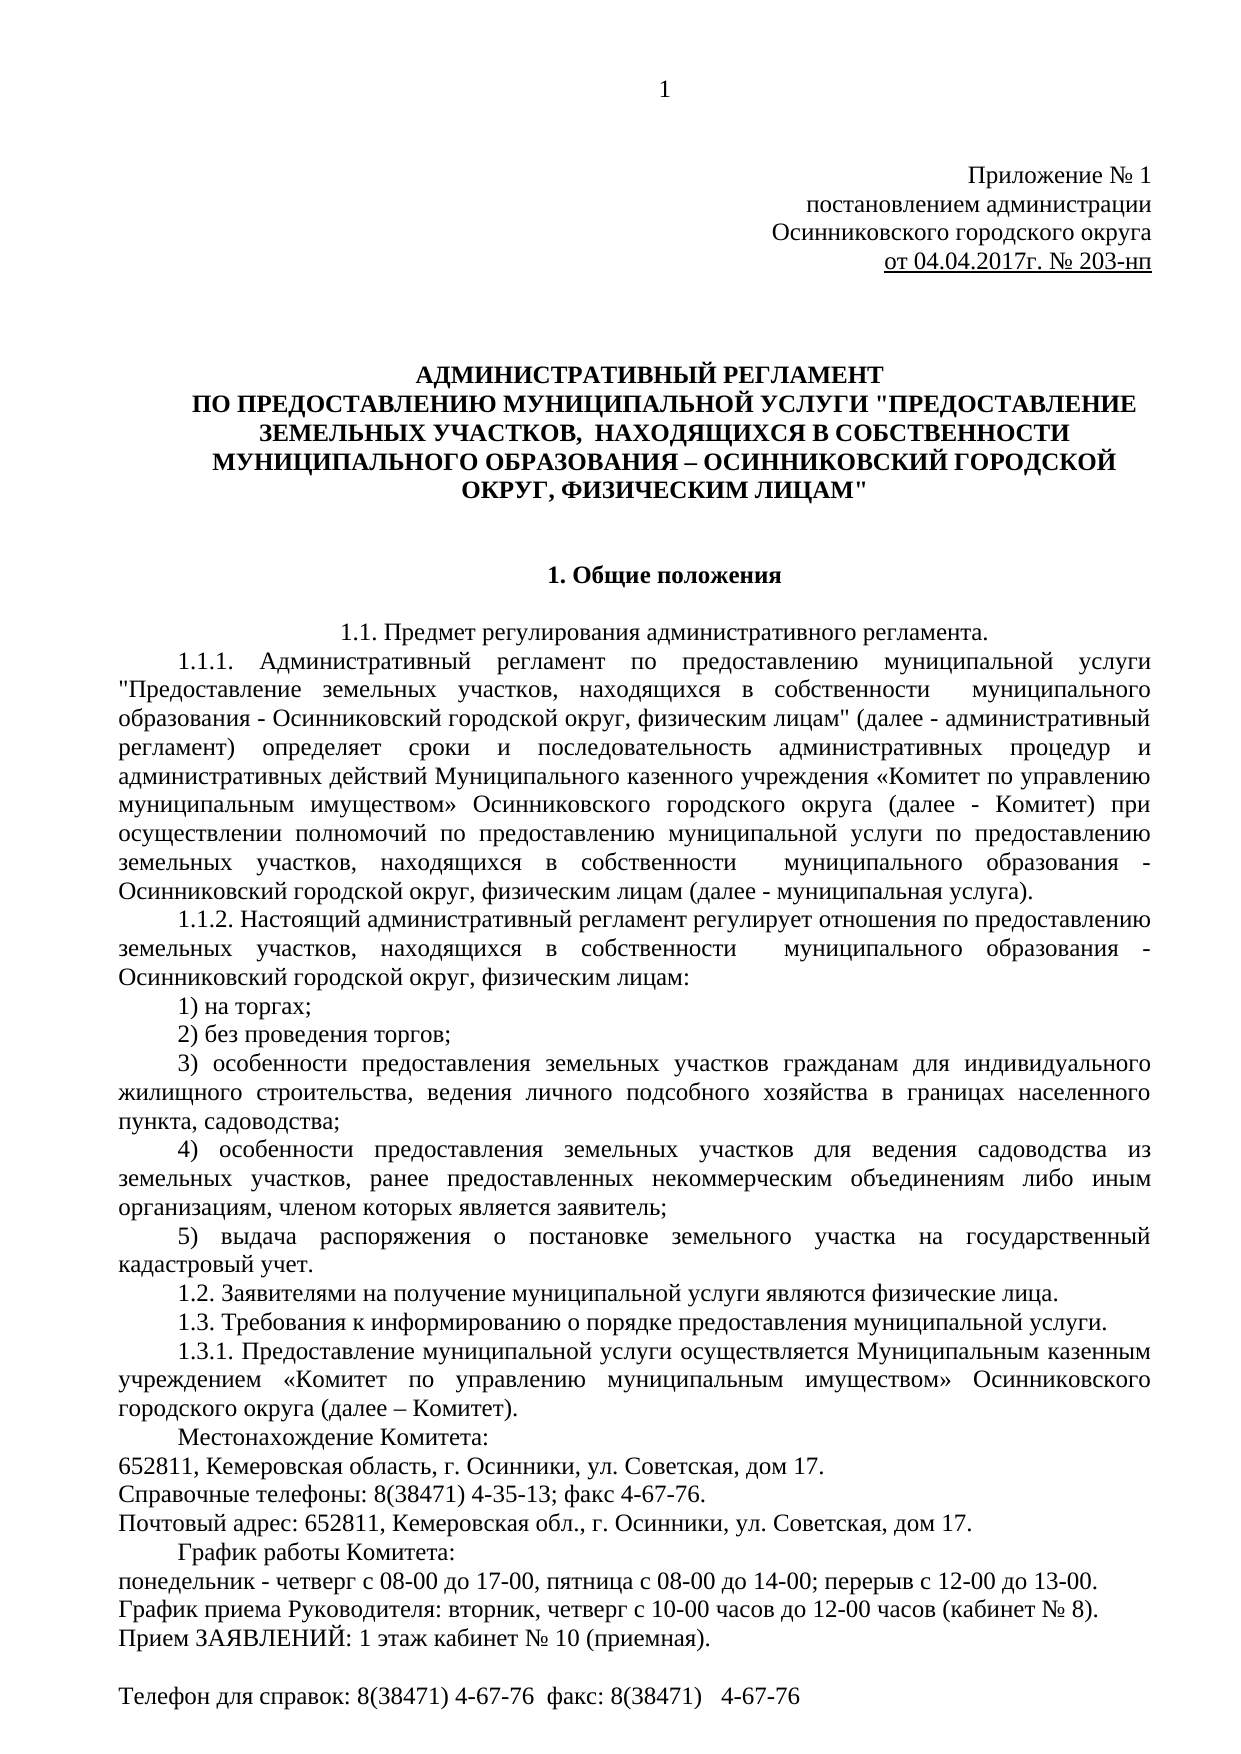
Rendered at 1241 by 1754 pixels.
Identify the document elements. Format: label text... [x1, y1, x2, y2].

text 1.3.1. Предоставление муниципальной услуги осуществляется Муниципальным казенным учреждением «Комитет по управлению муниципальным имуществом» Осинниковского городского округа (далее – Комитет). [118, 1336, 1152, 1422]
text Местонахождение Комитета: [118, 1422, 1152, 1451]
text Телефон для справок: 8(38471) 4-67-76 факс: 8(38471) 4-67-76 [708, 1681, 1181, 1709]
title ПО ПРЕДОСТАВЛЕНИЮ МУНИЦИПАЛЬНОЙ УСЛУГИ "ПРЕДОСТАВЛЕНИЕ ЗЕМЕЛЬНЫХ УЧАСТКОВ, НАХОДЯЩИХСЯ В СОБСТВЕННОСТИ МУНИЦИПАЛЬНОГО ОБРАЗОВАНИЯ – ОСИННИКОВСКИЙ ГОРОДСКОЙ ОКРУГ, ФИЗИЧЕСКИМ ЛИЦАМ" [177, 389, 1152, 504]
text 652811, Кемеровская область, г. Осинники, ул. Советская, дом 17. [118, 1451, 1181, 1479]
text 1.1.2. Настоящий административный регламент регулирует отношения по предоставлению земельных участков, находящихся в собственности муниципального образования - Осинниковский городской округ, физическим лицам: [118, 904, 1152, 991]
text Почтовый адрес: 652811, Кемеровская обл., г. Осинники, ул. Советская, дом 17. [118, 1508, 1181, 1537]
text 1.3. Требования к информированию о порядке предоставления муниципальной услуги. [118, 1307, 1152, 1336]
text Прием ЗАЯВЛЕНИЙ: 1 этаж кабинет № 10 (приемная). [118, 1623, 1181, 1652]
text 1.2. Заявителями на получение муниципальной услуги являются физические лица. [118, 1278, 1152, 1307]
text Телефон для справок: 8(38471) 4-67-76 факс: 8(38471) 4-67-76 [118, 1681, 370, 1709]
text 1.1. Предмет регулирования административного регламента. [118, 617, 1152, 646]
text График приема Руководителя: вторник, четверг с 10-00 часов до 12-00 часов (кабинет № 8). [118, 1594, 1181, 1623]
text График работы Комитета: [118, 1537, 1152, 1566]
text понедельник - четверг с 08-00 до 17-00, пятница с 08-00 до 14-00; перерыв с 12-00 до 13-00. [118, 1566, 1152, 1594]
text 1.1.1. Административный регламент по предоставлению муниципальной услуги "Предоставление земельных участков, находящихся в собственности муниципального образования - Осинниковский городской округ, физическим лицам" (далее - административный регламент) определяет сроки и последовательность административных процедур и административных действий Муниципального казенного учреждения «Комитет по управлению муниципальным имуществом» Осинниковского городского округа (далее - Комитет) при осуществлении полномочий по предоставлению муниципальной услуги по предоставлению земельных участков, находящихся в собственности муниципального образования - Осинниковский городской округ, физическим лицам (далее - муниципальная услуга). [118, 646, 1152, 904]
text 4) особенности предоставления земельных участков для ведения садоводства из земельных участков, ранее предоставленных некоммерческим объединениям либо иным организациям, членом которых является заявитель; [118, 1134, 1152, 1221]
text Приложение № 1 [177, 160, 1152, 189]
text 3) особенности предоставления земельных участков гражданам для индивидуального жилищного строительства, ведения личного подсобного хозяйства в границах населенного пункта, садоводства; [118, 1048, 1152, 1134]
text 1) на торгах; [118, 991, 1152, 1019]
text 5) выдача распоряжения о постановке земельного участка на государственный кадастровый учет. [118, 1221, 1152, 1278]
text 2) без проведения торгов; [118, 1019, 1152, 1048]
text Осинниковского городского округа [177, 217, 1152, 246]
title АДМИНИСТРАТИВНЫЙ РЕГЛАМЕНТ [118, 361, 1181, 389]
text постановлением администрации [177, 189, 1152, 217]
text от 04.04.2017г. № 203-нп [177, 246, 1152, 275]
text Справочные телефоны: 8(38471) 4-35-13; факс 4-67-76. [118, 1479, 1181, 1508]
text 1. Общие положения [177, 560, 1152, 589]
